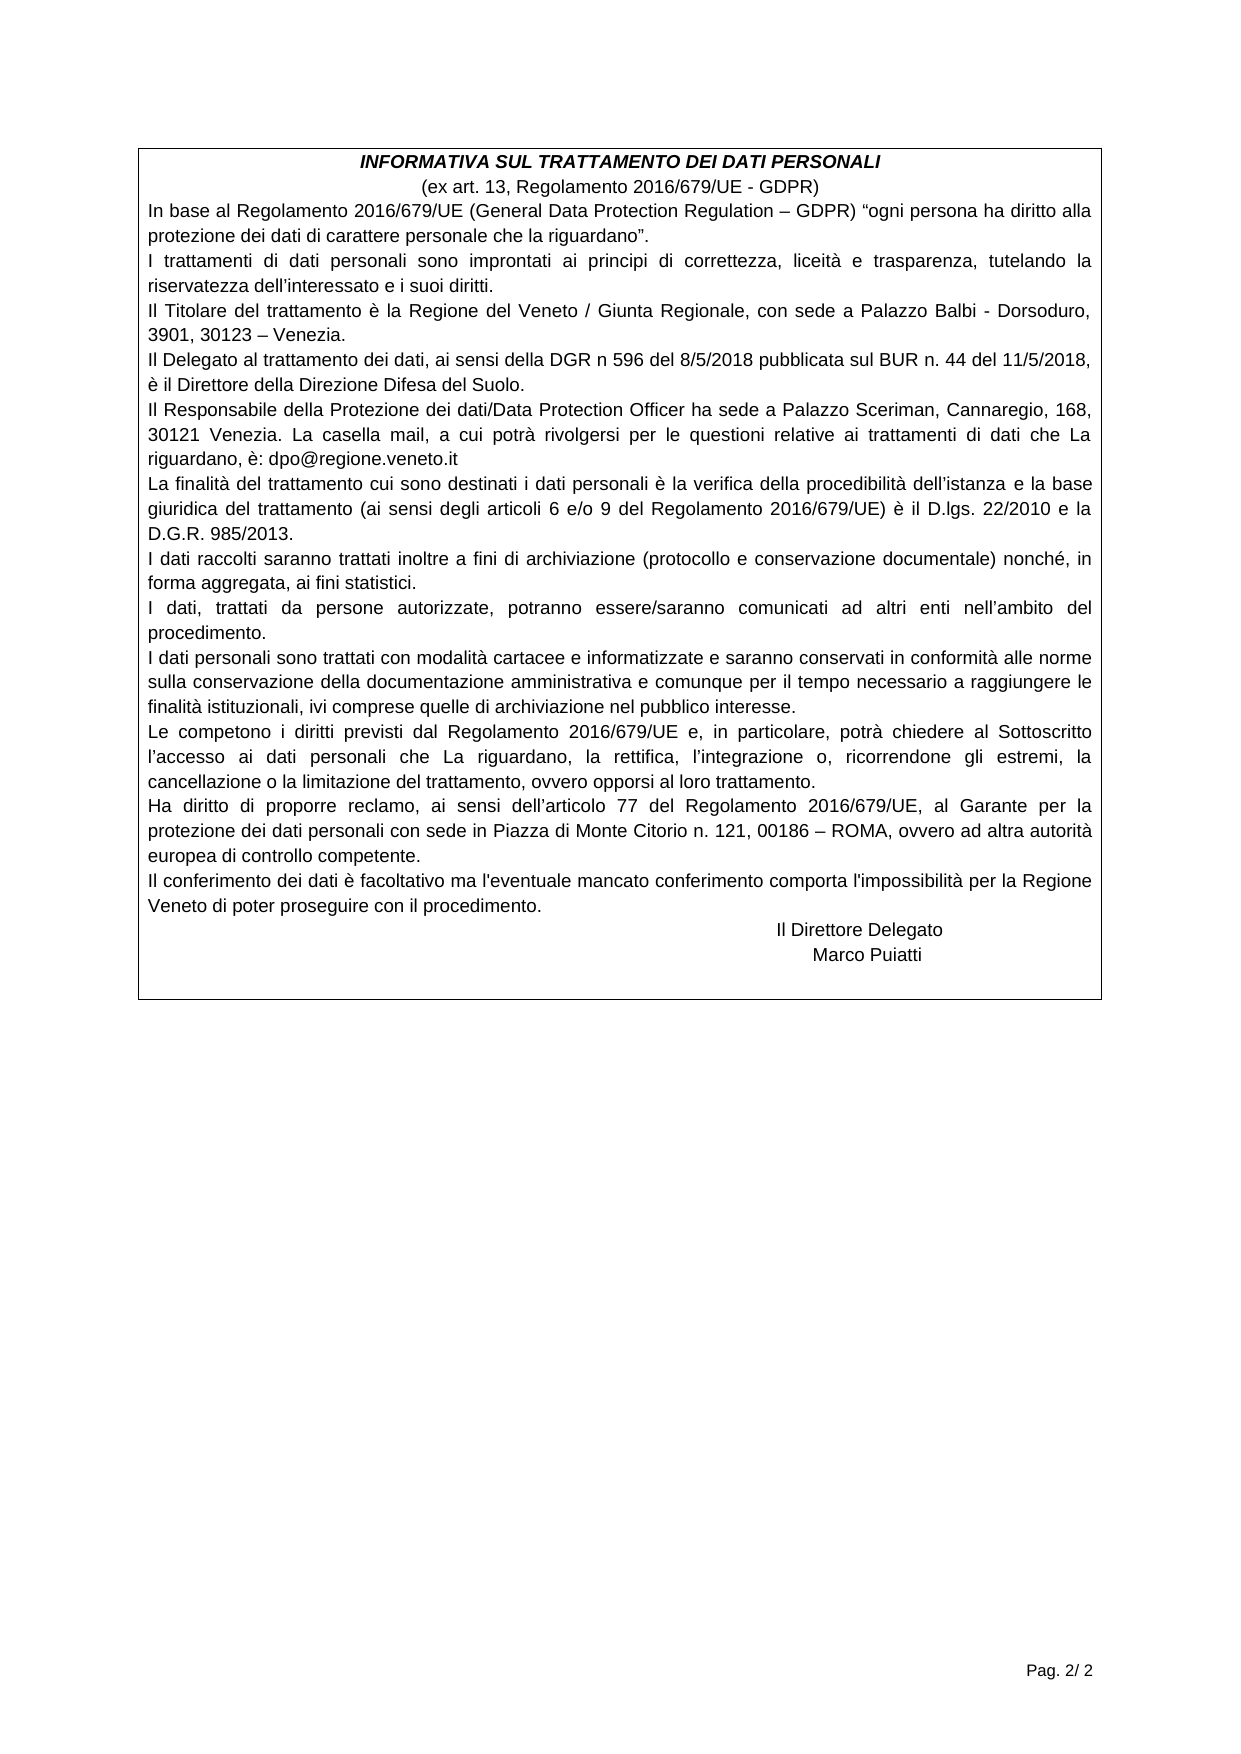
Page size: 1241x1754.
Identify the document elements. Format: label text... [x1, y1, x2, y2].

text Il Delegato al trattamento dei dati, ai sensi della DGR n 596 del 8/5/2018 pubblicata sul BUR n. 44 del 11/5/2018, è il Direttore della Direzione Difesa del Suolo. [139, 346, 1101, 395]
text (ex art. 13, Regolamento 2016/679/UE - GDPR) [139, 172, 1101, 197]
text Ha diritto di proporre reclamo, ai sensi dell’articolo 77 del Regolamento 2016/679/UE, al Garante per la protezione dei dati personali con sede in Piazza di Monte Citorio n. 121, 00186 – ROMA, ovvero ad altra autorità europea di controllo competente. [139, 792, 1101, 866]
text I dati personali sono trattati con modalità cartacee e informatizzate e saranno conservati in conformità alle norme sulla conservazione della documentazione amministrativa e comunque per il tempo necessario a raggiungere le finalità istituzionali, ivi comprese quelle di archiviazione nel pubblico interesse. [139, 643, 1101, 718]
text Il conferimento dei dati è facoltativo ma l'eventuale mancato conferimento comporta l'impossibilità per la Regione Veneto di poter proseguire con il procedimento. [139, 867, 1101, 916]
text Marco Puiatti [139, 941, 1101, 966]
text Il Titolare del trattamento è la Regione del Veneto / Giunta Regionale, con sede a Palazzo Balbi - Dorsoduro, 3901, 30123 – Venezia. [139, 296, 1101, 346]
text La finalità del trattamento cui sono destinati i dati personali è la verifica della procedibilità dell’istanza e la base giuridica del trattamento (ai sensi degli articoli 6 e/o 9 del Regolamento 2016/679/UE) è il D.lgs. 22/2010 e la D.G.R. 985/2013. [139, 470, 1101, 544]
text INFORMATIVA SUL TRATTAMENTO DEI DATI PERSONALI [139, 149, 1101, 172]
text Le competono i diritti previsti dal Regolamento 2016/679/UE e, in particolare, potrà chiedere al Sottoscritto l’accesso ai dati personali che La riguardano, la rettifica, l’integrazione o, ricorrendone gli estremi, la cancellazione o la limitazione del trattamento, ovvero opporsi al loro trattamento. [139, 718, 1101, 792]
text I trattamenti di dati personali sono improntati ai principi di correttezza, liceità e trasparenza, tutelando la riservatezza dell’interessato e i suoi diritti. [139, 247, 1101, 296]
text I dati, trattati da persone autorizzate, potranno essere/saranno comunicati ad altri enti nell’ambito del procedimento. [139, 594, 1101, 643]
text In base al Regolamento 2016/679/UE (General Data Protection Regulation – GDPR) “ogni persona ha diritto alla protezione dei dati di carattere personale che la riguardano”. [139, 197, 1101, 247]
text Il Direttore Delegato [139, 916, 1101, 941]
text Il Responsabile della Protezione dei dati/Data Protection Officer ha sede a Palazzo Sceriman, Cannaregio, 168, 30121 Venezia. La casella mail, a cui potrà rivolgersi per le questioni relative ai trattamenti di dati che La riguardano, è: dpo@regione.veneto.it [139, 396, 1101, 470]
text I dati raccolti saranno trattati inoltre a fini di archiviazione (protocollo e conservazione documentale) nonché, in forma aggregata, ai fini statistici. [139, 544, 1101, 594]
